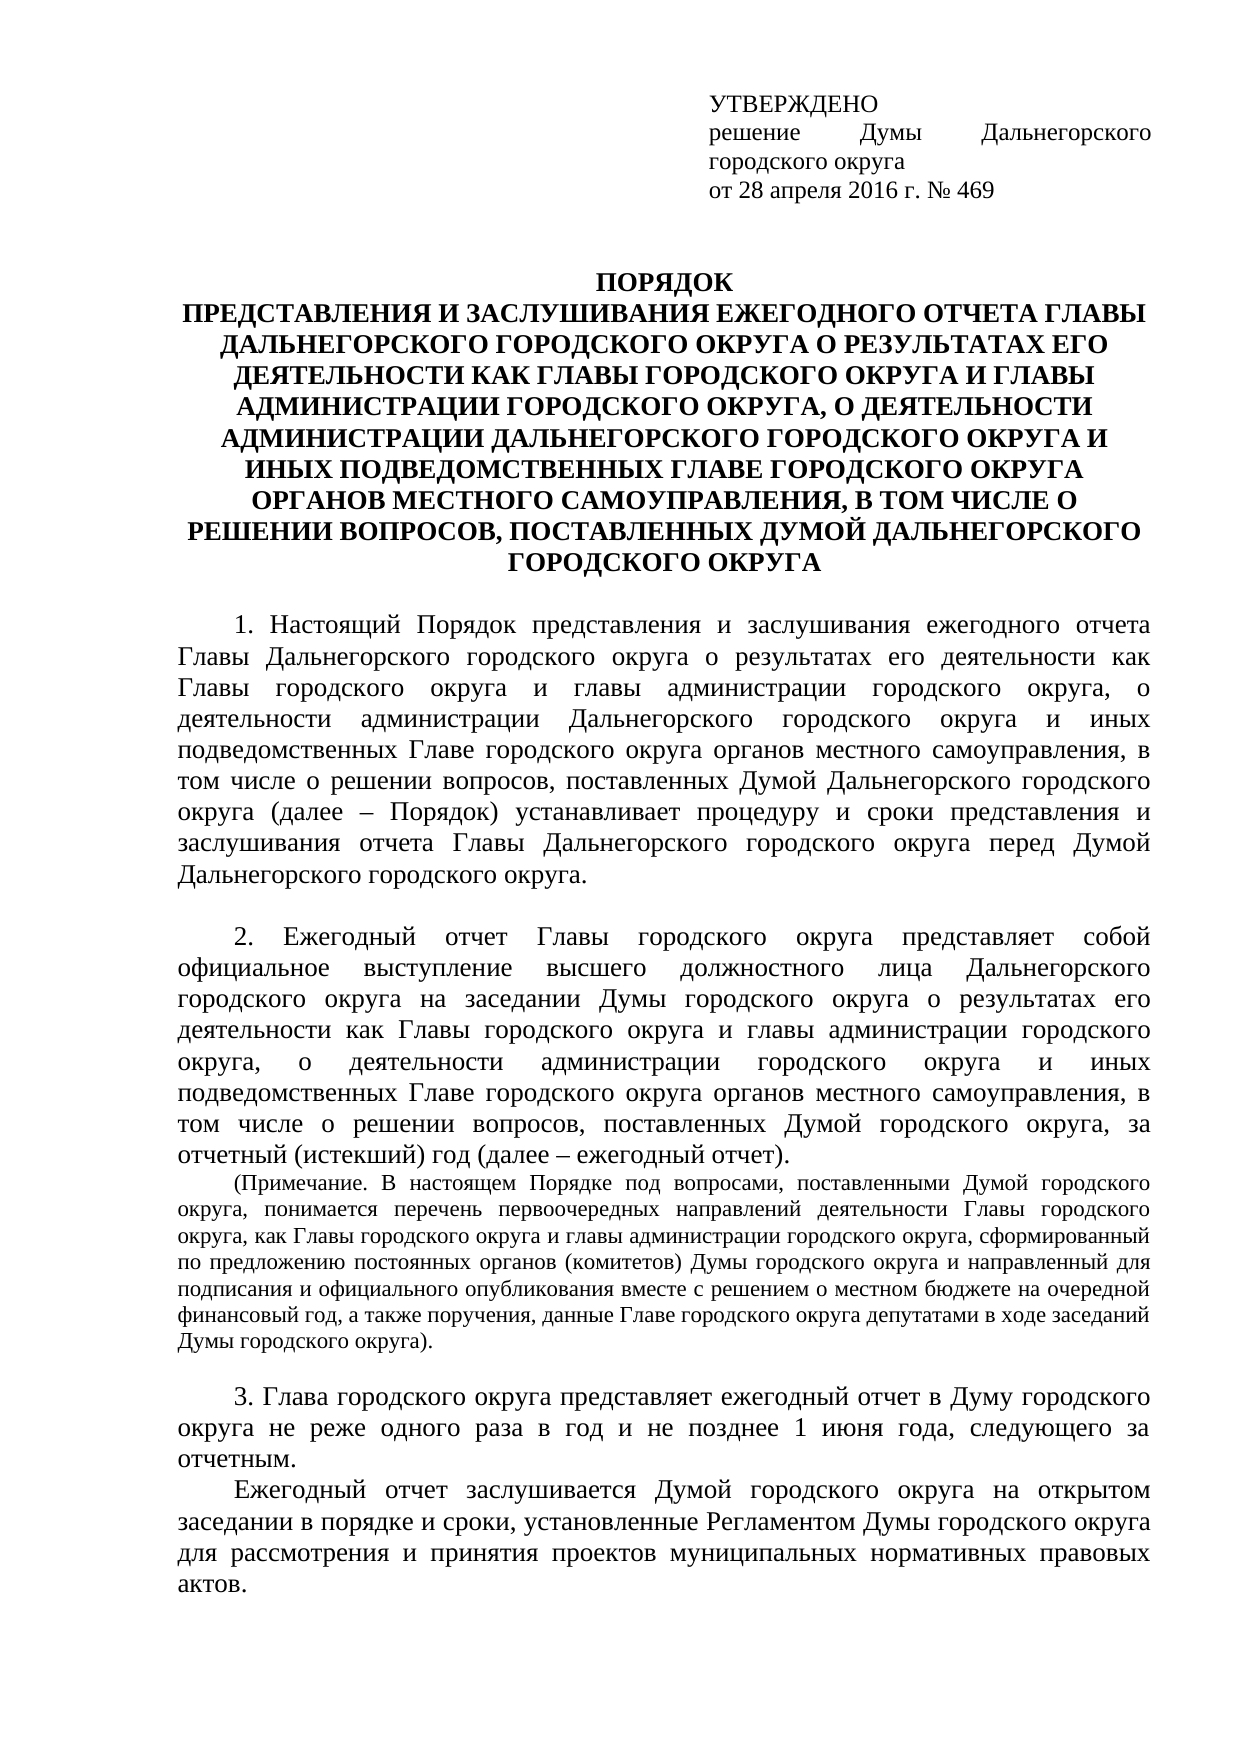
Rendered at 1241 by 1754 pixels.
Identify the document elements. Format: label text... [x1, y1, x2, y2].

title ПРЕДСТАВЛЕНИЯ И ЗАСЛУШИВАНИЯ ЕЖЕГОДНОГО ОТЧЕТА ГЛАВЫ ДАЛЬНЕГОРСКОГО ГОРОДСКОГО ОКРУГА О РЕЗУЛЬТАТАХ ЕГО ДЕЯТЕЛЬНОСТИ КАК ГЛАВЫ ГОРОДСКОГО ОКРУГА И ГЛАВЫ АДМИНИСТРАЦИИ ГОРОДСКОГО ОКРУГА, О ДЕЯТЕЛЬНОСТИ АДМИНИСТРАЦИИ ДАЛЬНЕГОРСКОГО ГОРОДСКОГО ОКРУГА И ИНЫХ ПОДВЕДОМСТВЕННЫХ ГЛАВЕ ГОРОДСКОГО ОКРУГА ОРГАНОВ МЕСТНОГО САМОУПРАВЛЕНИЯ, В ТОМ ЧИСЛЕ О РЕШЕНИИ ВОПРОСОВ, ПОСТАВЛЕННЫХ ДУМОЙ ДАЛЬНЕГОРСКОГО ГОРОДСКОГО ОКРУГА [177, 297, 1152, 577]
title от 28 апреля 2016 г. № 469 [709, 175, 1152, 204]
title решение Думы Дальнегорского городского округа [709, 117, 1152, 175]
title УТВЕРЖДЕНО [709, 89, 1152, 117]
text 1. Настоящий Порядок представления и заслушивания ежегодного отчета Главы Дальнегорского городского округа о результатах его деятельности как Главы городского округа и главы администрации городского округа, о деятельности администрации Дальнегорского городского округа и иных подведомственных Главе городского округа органов местного самоуправления, в том числе о решении вопросов, поставленных Думой Дальнегорского городского округа (далее – Порядок) устанавливает процедуру и сроки представления и заслушивания отчета Главы Дальнегорского городского округа перед Думой Дальнегорского городского округа. [177, 608, 1152, 889]
title ПОРЯДОК [177, 266, 1152, 297]
text 3. Глава городского округа представляет ежегодный отчет в Думу городского округа не реже одного раза в год и не позднее 1 июня года, следующего за отчетным. [177, 1380, 1152, 1473]
text (Примечание. В настоящем Порядке под вопросами, поставленными Думой городского округа, понимается перечень первоочередных направлений деятельности Главы городского округа, как Главы городского округа и главы администрации городского округа, сформированный по предложению постоянных органов (комитетов) Думы городского округа и направленный для подписания и официального опубликования вместе с решением о местном бюджете на очередной финансовый год, а также поручения, данные Главе городского округа депутатами в ходе заседаний Думы городского округа). [177, 1169, 1152, 1354]
text 2. Ежегодный отчет Главы городского округа представляет собой официальное выступление высшего должностного лица Дальнегорского городского округа на заседании Думы городского округа о результатах его деятельности как Главы городского округа и главы администрации городского округа, о деятельности администрации городского округа и иных подведомственных Главе городского округа органов местного самоуправления, в том числе о решении вопросов, поставленных Думой городского округа, за отчетный (истекший) год (далее – ежегодный отчет). [177, 920, 1152, 1169]
text Ежегодный отчет заслушивается Думой городского округа на открытом заседании в порядке и сроки, установленные Регламентом Думы городского округа для рассмотрения и принятия проектов муниципальных нормативных правовых актов. [177, 1473, 1152, 1598]
